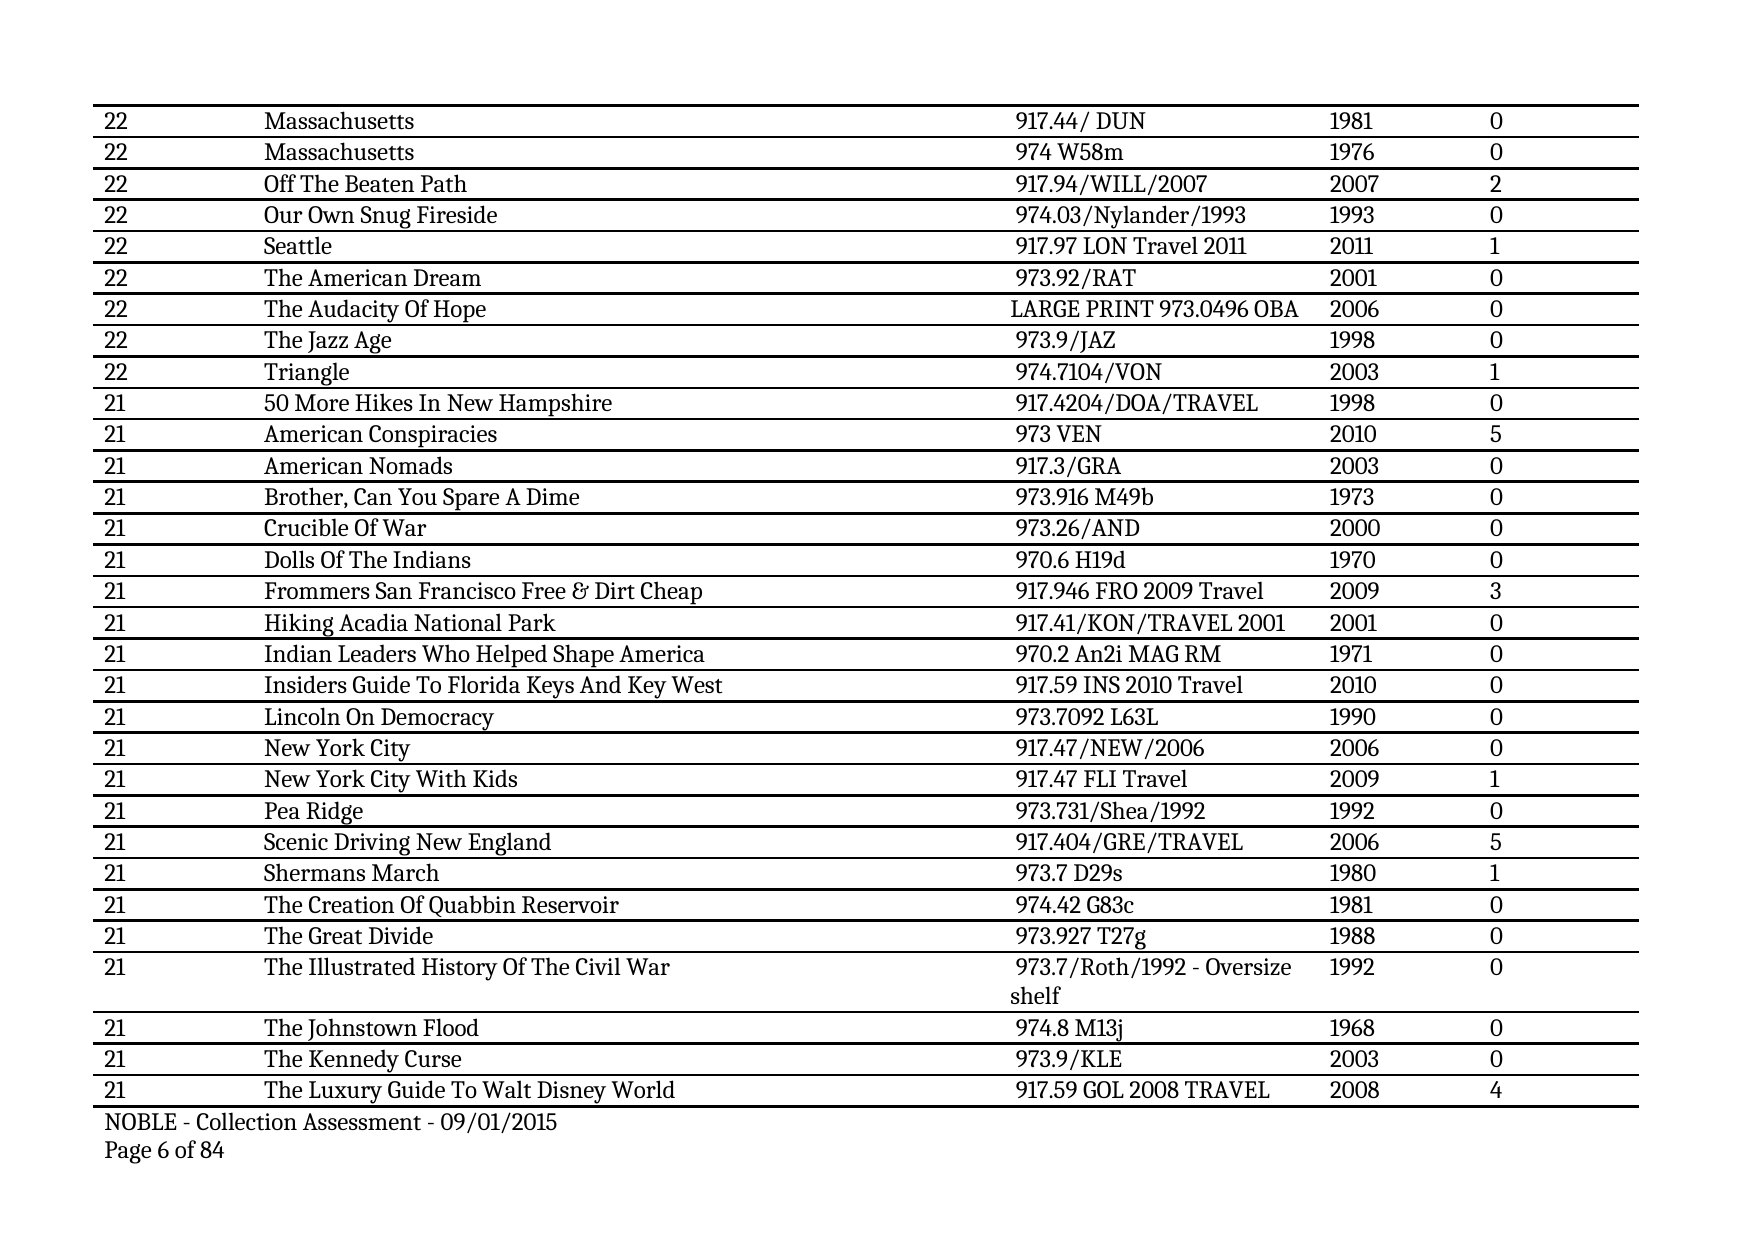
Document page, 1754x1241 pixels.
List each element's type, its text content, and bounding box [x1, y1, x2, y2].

table_cell 1988 [1319, 922, 1478, 951]
table_cell 0 [1479, 608, 1638, 637]
table_cell 21 [93, 828, 253, 857]
table_cell 973.916 M49b [999, 483, 1319, 512]
table_cell 973.7/Roth/1992 - Oversize shelf [999, 953, 1319, 1011]
table_cell 0 [1479, 452, 1638, 480]
table_cell The American Dream [253, 264, 999, 292]
table_cell Frommers San Francisco Free & Dirt Cheap [253, 577, 999, 606]
table_cell 917.47 FLI Travel [999, 765, 1319, 794]
table_cell Crucible Of War [253, 515, 999, 543]
table_cell 917.946 FRO 2009 Travel [999, 577, 1319, 606]
table_cell 974.03/Nylander/1993 [999, 201, 1319, 229]
table_cell 1993 [1319, 201, 1478, 229]
table_cell LARGE PRINT 973.0496 OBA [999, 295, 1319, 324]
table_cell 973 VEN [999, 420, 1319, 449]
table_cell 917.59 INS 2010 Travel [999, 671, 1319, 700]
table_cell The Great Divide [253, 922, 999, 951]
table_cell 1970 [1319, 546, 1478, 574]
table_cell The Creation Of Quabbin Reservoir [253, 891, 999, 919]
table_cell 1992 [1319, 797, 1478, 825]
table_cell 974 W58m [999, 138, 1319, 167]
table_cell Off The Beaten Path [253, 170, 999, 198]
table_cell 1981 [1319, 107, 1478, 136]
table_cell 21 [93, 953, 253, 1011]
table_cell 1 [1479, 765, 1638, 794]
table_cell 1981 [1319, 891, 1478, 919]
table_cell 0 [1479, 734, 1638, 763]
table_cell 973.9/JAZ [999, 326, 1319, 355]
table_cell 0 [1479, 546, 1638, 574]
table_cell 21 [93, 420, 253, 449]
table_cell American Nomads [253, 452, 999, 480]
table_cell 21 [93, 703, 253, 731]
table_cell 22 [93, 232, 253, 261]
table_cell 2010 [1319, 671, 1478, 700]
table_cell 0 [1479, 922, 1638, 951]
table_cell 22 [93, 138, 253, 167]
table_cell 0 [1479, 483, 1638, 512]
table_cell Massachusetts [253, 138, 999, 167]
table_cell 0 [1479, 389, 1638, 418]
table_cell 22 [93, 326, 253, 355]
table_cell Our Own Snug Fireside [253, 201, 999, 229]
table_cell 1990 [1319, 703, 1478, 731]
table_cell 0 [1479, 703, 1638, 731]
table_cell 1976 [1319, 138, 1478, 167]
table_cell 917.97 LON Travel 2011 [999, 232, 1319, 261]
table_cell 22 [93, 358, 253, 386]
table_cell 973.927 T27g [999, 922, 1319, 951]
table_cell 21 [93, 922, 253, 951]
table_cell 3 [1479, 577, 1638, 606]
table_cell 973.26/AND [999, 515, 1319, 543]
table_cell 917.94/WILL/2007 [999, 170, 1319, 198]
table_cell 2006 [1319, 295, 1478, 324]
table_cell 2008 [1319, 1076, 1478, 1105]
table_cell 2010 [1319, 420, 1478, 449]
table_cell 1973 [1319, 483, 1478, 512]
table_cell 974.42 G83c [999, 891, 1319, 919]
table_cell 0 [1479, 515, 1638, 543]
table_cell 974.8 M13j [999, 1013, 1319, 1042]
table_cell Brother, Can You Spare A Dime [253, 483, 999, 512]
table_cell Dolls Of The Indians [253, 546, 999, 574]
table_cell 0 [1479, 797, 1638, 825]
table_cell 917.59 GOL 2008 TRAVEL [999, 1076, 1319, 1105]
table_cell 2006 [1319, 734, 1478, 763]
table_cell 2003 [1319, 1045, 1478, 1073]
table_cell 0 [1479, 107, 1638, 136]
table_cell 21 [93, 546, 253, 574]
table_cell 0 [1479, 201, 1638, 229]
table_cell 2 [1479, 170, 1638, 198]
table_cell 1 [1479, 358, 1638, 386]
table_cell Scenic Driving New England [253, 828, 999, 857]
table_cell 22 [93, 107, 253, 136]
table_cell The Jazz Age [253, 326, 999, 355]
table_cell 917.47/NEW/2006 [999, 734, 1319, 763]
table_cell 0 [1479, 326, 1638, 355]
table_cell Insiders Guide To Florida Keys And Key West [253, 671, 999, 700]
table_cell 1998 [1319, 389, 1478, 418]
table_cell 22 [93, 295, 253, 324]
table_cell The Audacity Of Hope [253, 295, 999, 324]
table_cell 21 [93, 640, 253, 668]
table_cell New York City [253, 734, 999, 763]
table_cell 4 [1479, 1076, 1638, 1105]
table_cell 1 [1479, 859, 1638, 888]
table_cell Massachusetts [253, 107, 999, 136]
table_cell 1971 [1319, 640, 1478, 668]
table_cell 21 [93, 577, 253, 606]
table_cell 2006 [1319, 828, 1478, 857]
table_cell Shermans March [253, 859, 999, 888]
table_cell 0 [1479, 671, 1638, 700]
table_cell 0 [1479, 891, 1638, 919]
table_cell 0 [1479, 953, 1638, 1011]
table_cell 21 [93, 797, 253, 825]
table_cell 917.44/ DUN [999, 107, 1319, 136]
table_cell 21 [93, 671, 253, 700]
table_cell 2009 [1319, 765, 1478, 794]
table_cell Lincoln On Democracy [253, 703, 999, 731]
table_cell 5 [1479, 828, 1638, 857]
table_cell 974.7104/VON [999, 358, 1319, 386]
table_cell 21 [93, 1045, 253, 1073]
table_cell 2007 [1319, 170, 1478, 198]
table_cell 21 [93, 1076, 253, 1105]
table_cell 0 [1479, 640, 1638, 668]
table_cell The Johnstown Flood [253, 1013, 999, 1042]
table_cell 21 [93, 452, 253, 480]
table_cell The Luxury Guide To Walt Disney World [253, 1076, 999, 1105]
table_cell 1980 [1319, 859, 1478, 888]
table_cell Pea Ridge [253, 797, 999, 825]
table_cell 917.3/GRA [999, 452, 1319, 480]
table_cell 2011 [1319, 232, 1478, 261]
table_cell Seattle [253, 232, 999, 261]
table_cell The Illustrated History Of The Civil War [253, 953, 999, 1011]
table_cell 21 [93, 1013, 253, 1042]
table_cell 2001 [1319, 264, 1478, 292]
table_cell 2003 [1319, 452, 1478, 480]
table_cell 21 [93, 515, 253, 543]
table_cell 973.7 D29s [999, 859, 1319, 888]
table_cell 21 [93, 608, 253, 637]
table_cell 973.9/KLE [999, 1045, 1319, 1073]
table_cell Indian Leaders Who Helped Shape America [253, 640, 999, 668]
table_cell Hiking Acadia National Park [253, 608, 999, 637]
table_cell 21 [93, 765, 253, 794]
table_cell 0 [1479, 1045, 1638, 1073]
table_cell 1 [1479, 232, 1638, 261]
table_cell American Conspiracies [253, 420, 999, 449]
table_cell 21 [93, 389, 253, 418]
table_cell 22 [93, 170, 253, 198]
table_cell 0 [1479, 138, 1638, 167]
table_cell 22 [93, 264, 253, 292]
table_cell 21 [93, 859, 253, 888]
table_cell 21 [93, 734, 253, 763]
table_cell 970.2 An2i MAG RM [999, 640, 1319, 668]
table_cell 917.404/GRE/TRAVEL [999, 828, 1319, 857]
table_cell 2001 [1319, 608, 1478, 637]
table_cell 2003 [1319, 358, 1478, 386]
table_cell 1992 [1319, 953, 1478, 1011]
table_cell 5 [1479, 420, 1638, 449]
table_cell New York City With Kids [253, 765, 999, 794]
table_cell The Kennedy Curse [253, 1045, 999, 1073]
table_cell 973.92/RAT [999, 264, 1319, 292]
table_cell 22 [93, 201, 253, 229]
table_cell Triangle [253, 358, 999, 386]
table_cell 2000 [1319, 515, 1478, 543]
table_cell 50 More Hikes In New Hampshire [253, 389, 999, 418]
table_cell 0 [1479, 1013, 1638, 1042]
table_cell 917.4204/DOA/TRAVEL [999, 389, 1319, 418]
table_cell 973.731/Shea/1992 [999, 797, 1319, 825]
table_cell 21 [93, 483, 253, 512]
table_cell 0 [1479, 295, 1638, 324]
table_cell 21 [93, 891, 253, 919]
table_cell 1968 [1319, 1013, 1478, 1042]
table_cell 970.6 H19d [999, 546, 1319, 574]
table_cell 917.41/KON/TRAVEL 2001 [999, 608, 1319, 637]
table_cell 0 [1479, 264, 1638, 292]
table_cell 1998 [1319, 326, 1478, 355]
table_cell 2009 [1319, 577, 1478, 606]
table_cell 973.7092 L63L [999, 703, 1319, 731]
